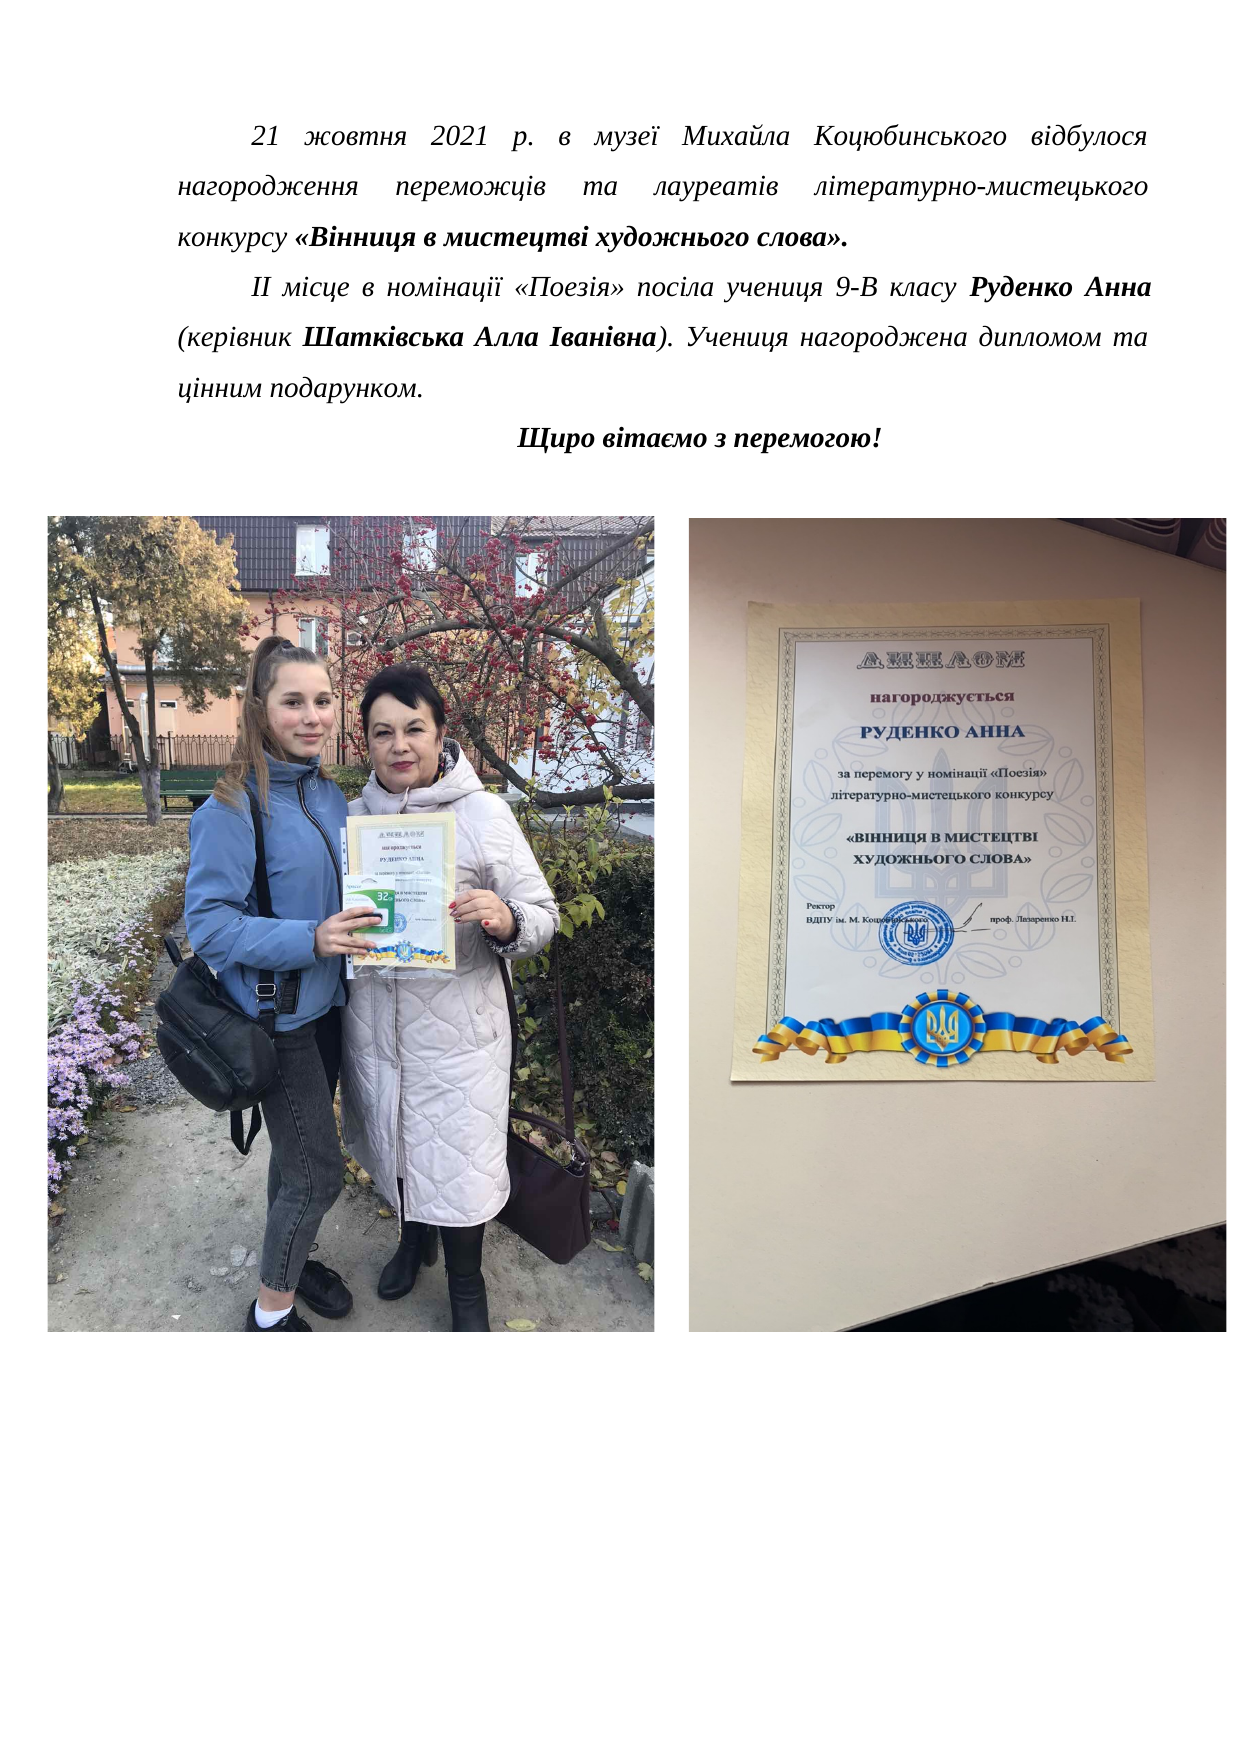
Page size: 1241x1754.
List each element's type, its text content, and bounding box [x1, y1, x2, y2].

picture [47, 516, 655, 1332]
picture [688, 518, 1227, 1332]
text ІІ місце в номінації «Поезія» посіла учениця 9-В класу Руденко Анна (керівник Шатківська Алла Іванівна). Учениця нагороджена дипломом та цінним подарунком. [177, 269, 1152, 403]
text Щиро вітаємо з перемогою! [177, 420, 1152, 453]
text 21 жовтня 2021 р. в музеї Михайла Коцюбинського відбулося нагородження переможців та лауреатів літературно-мистецького конкурсу «Вінниця в мистецтві художнього слова». [177, 118, 1152, 252]
